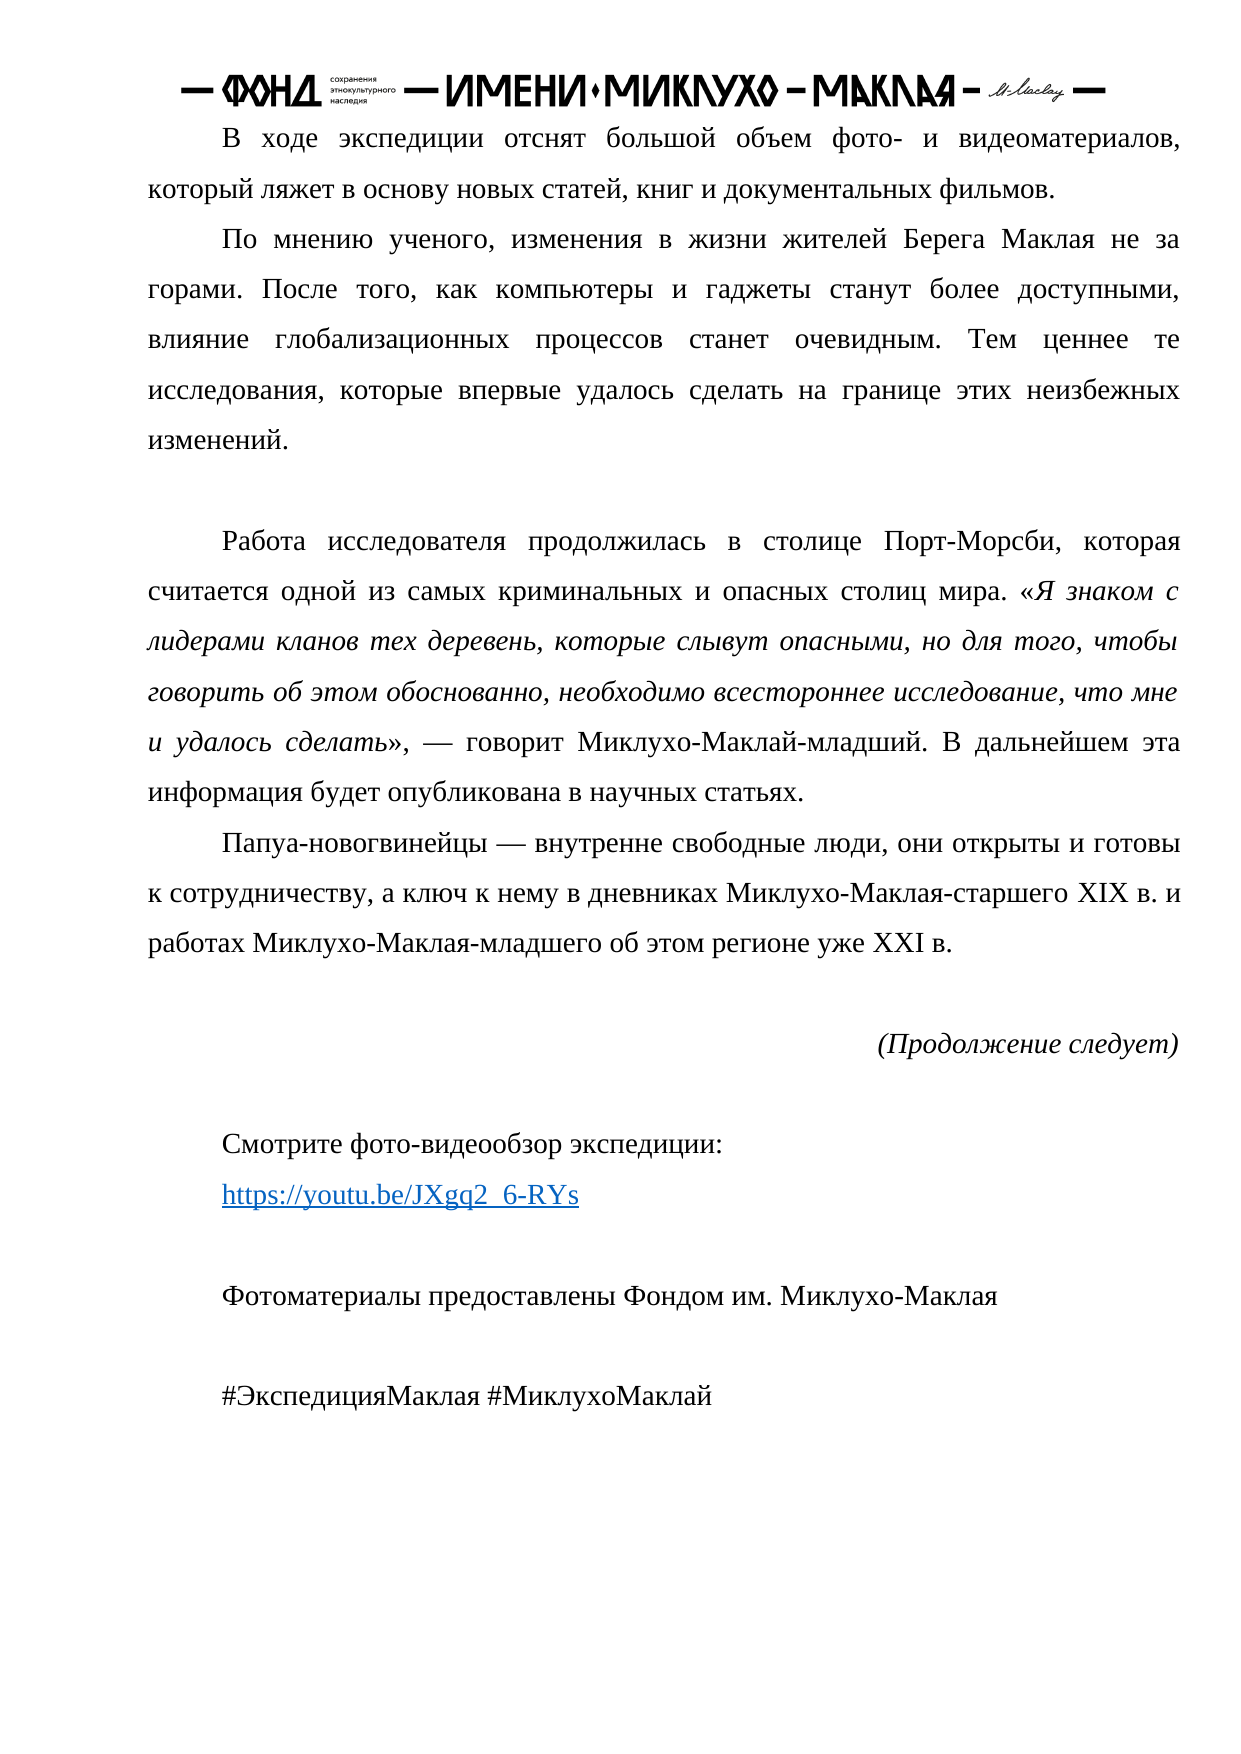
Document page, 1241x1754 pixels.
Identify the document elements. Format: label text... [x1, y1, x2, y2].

text (Продолжение следует) [148, 1026, 1181, 1059]
picture [147, 59, 1125, 121]
text https://youtu.be/JXgq2_6-RYs [148, 1177, 1181, 1211]
text Смотрите фото-видеообзор экспедиции: [148, 1127, 1181, 1160]
text Работа исследователя продолжилась в столице Порт-Морсби, которая считается одной из самых криминальных и опасных столиц мира. «Я знаком с лидерами кланов тех деревень, которые слывут опасными, но для того, чтобы говорить об этом обоснованно, необходимо всестороннее исследование, что мне и удалось сделать», — говорит Миклухо-Маклай-младший. В дальнейшем эта информация будет опубликована в научных статьях. [148, 523, 1181, 808]
text Фотоматериалы предоставлены Фондом им. Миклухо-Маклая [148, 1278, 1181, 1311]
text По мнению ученого, изменения в жизни жителей Берега Маклая не за горами. После того, как компьютеры и гаджеты станут более доступными, влияние глобализационных процессов станет очевидным. Тем ценнее те исследования, которые впервые удалось сделать на границе этих неизбежных изменений. [148, 221, 1181, 456]
text Папуа-новогвинейцы — внутренне свободные люди, они открыты и готовы к сотрудничеству, а ключ к нему в дневниках Миклухо-Маклая-старшего XIX в. и работах Миклухо-Маклая-младшего об этом регионе уже XXI в. [148, 825, 1181, 959]
text #ЭкспедицияМаклая #МиклухоМаклай [148, 1378, 1181, 1412]
text В ходе экспедиции отснят большой объем фото- и видеоматериалов, который ляжет в основу новых статей, книг и документальных фильмов. [148, 120, 1181, 204]
